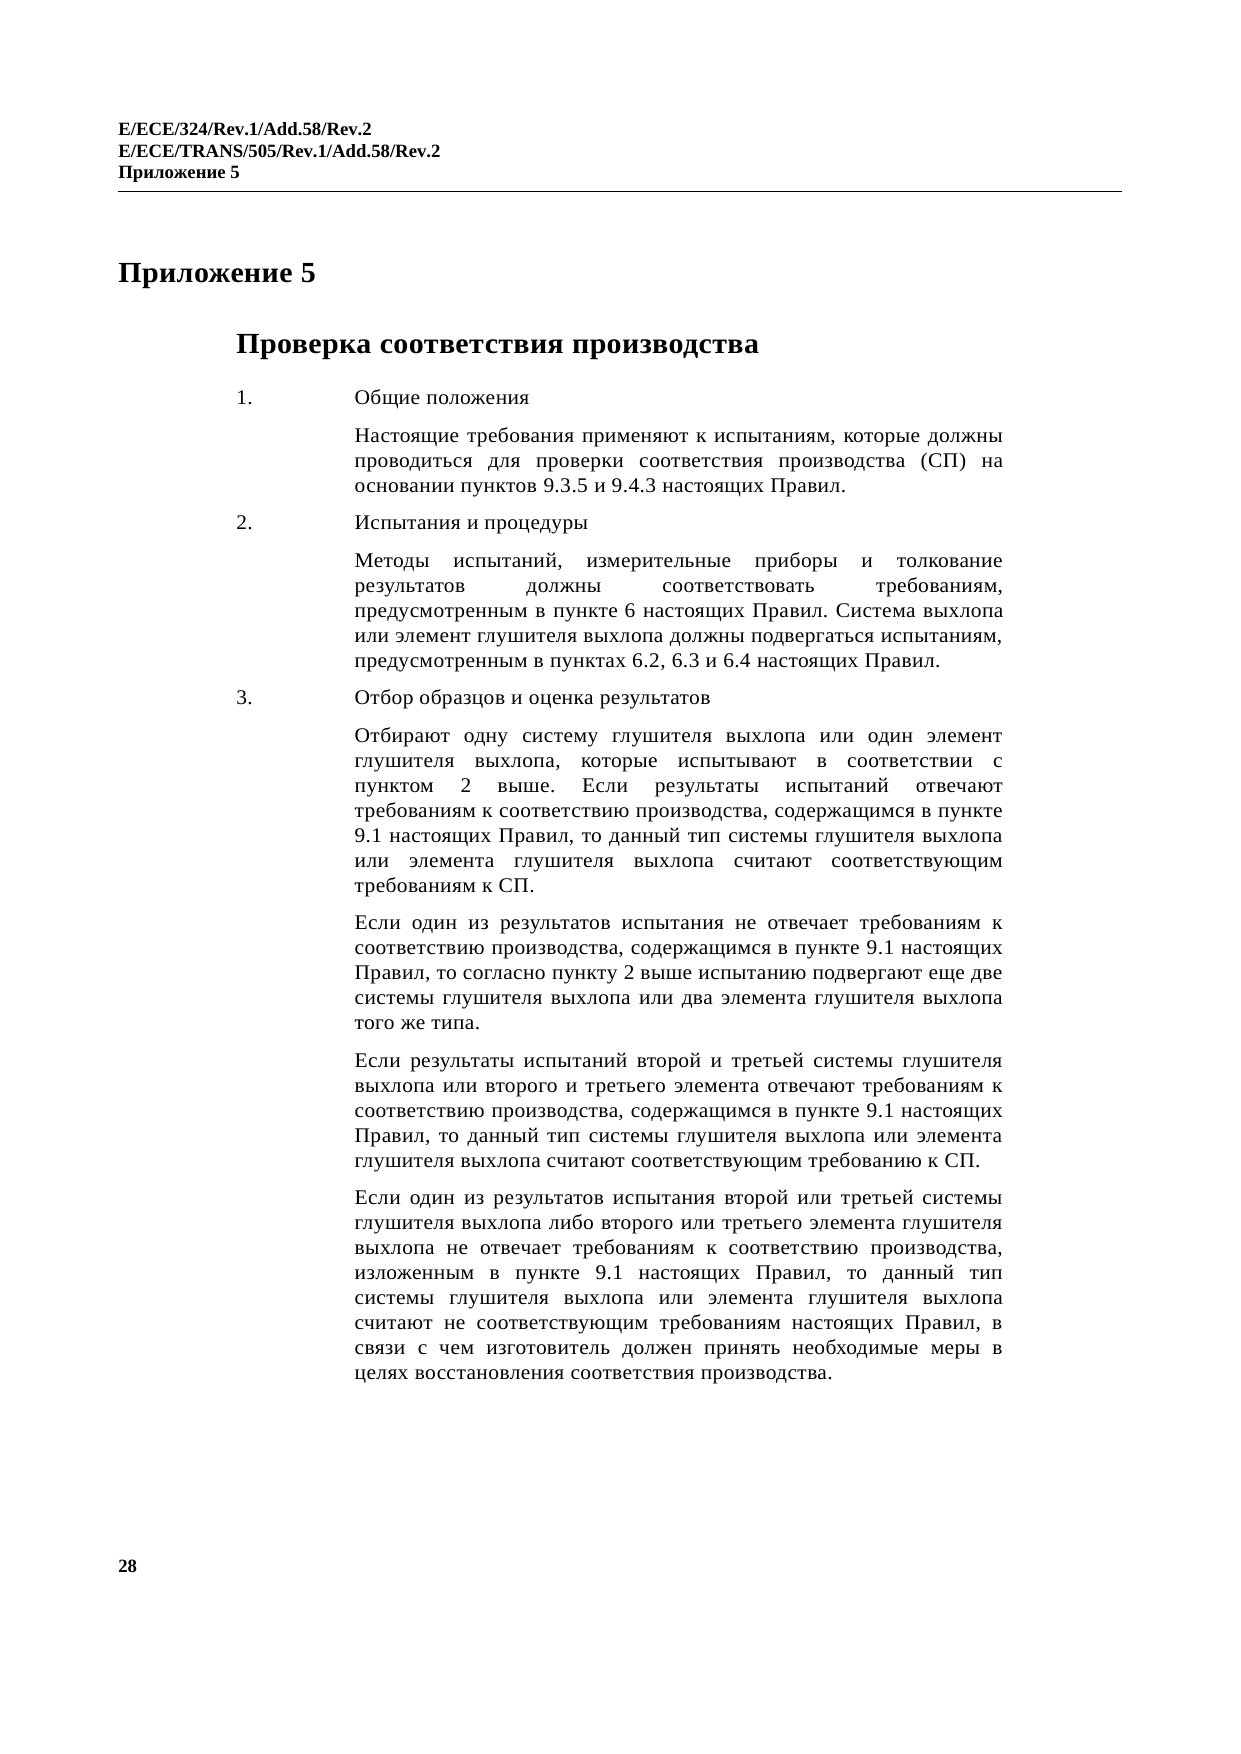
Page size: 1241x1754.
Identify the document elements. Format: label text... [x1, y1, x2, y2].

text 3. Отбор образцов и оценка результатов [236, 684, 1004, 709]
text Приложение 5 [118, 255, 1004, 288]
text Если один из результатов испытания не отвечает требованиям к соответствию производства, содержащимся в пункте 9.1 настоящих Правил, то согласно пункту 2 выше испытанию подвергают еще две системы глушителя выхлопа или два элемента глушителя выхлопа того же типа. [236, 909, 1004, 1034]
text Отбирают одну систему глушителя выхлопа или один элемент глушителя выхлопа, которые испытывают в соответствии с пунктом 2 выше. Если результаты испытаний отвечают требованиям к соответствию производства, содержащимся в пункте 9.1 настоящих Правил, то данный тип системы глушителя выхлопа или элемента глушителя выхлопа считают соответствующим требованиям к СП. [236, 722, 1004, 897]
text 2. Испытания и процедуры [236, 509, 1004, 534]
text Если результаты испытаний второй и третьей системы глушителя выхлопа или второго и третьего элемента отвечают требованиям к соответствию производства, содержащимся в пункте 9.1 настоящих Правил, то данный тип системы глушителя выхлопа или элемента глушителя выхлопа считают соответствующим требованию к СП. [236, 1047, 1004, 1172]
text Если один из результатов испытания второй или третьей системы глушителя выхлопа либо второго или третьего элемента глушителя выхлопа не отвечает требованиям к соответствию производства, изложенным в пункте 9.1 настоящих Правил, то данный тип системы глушителя выхлопа или элемента глушителя выхлопа считают не соответствующим требованиям настоящих Правил, в связи с чем изготовитель должен принять необходимые меры в целях восстановления соответствия производства. [236, 1184, 1004, 1384]
text 1. Общие положения [236, 384, 1004, 409]
text Методы испытаний, измерительные приборы и толкование результатов должны соответствовать требованиям, предусмотренным в пункте 6 настоящих Правил. Система выхлопа или элемент глушителя выхлопа должны подвергаться испытаниям, предусмотренным в пунктах 6.2, 6.3 и 6.4 настоящих Правил. [236, 547, 1004, 672]
text Настоящие требования применяют к испытаниям, которые должны проводиться для проверки соответствия производства (СП) на основании пунктов 9.3.5 и 9.4.3 настоящих Правил. [236, 422, 1004, 497]
text Проверка соответствия производства [118, 326, 1004, 359]
